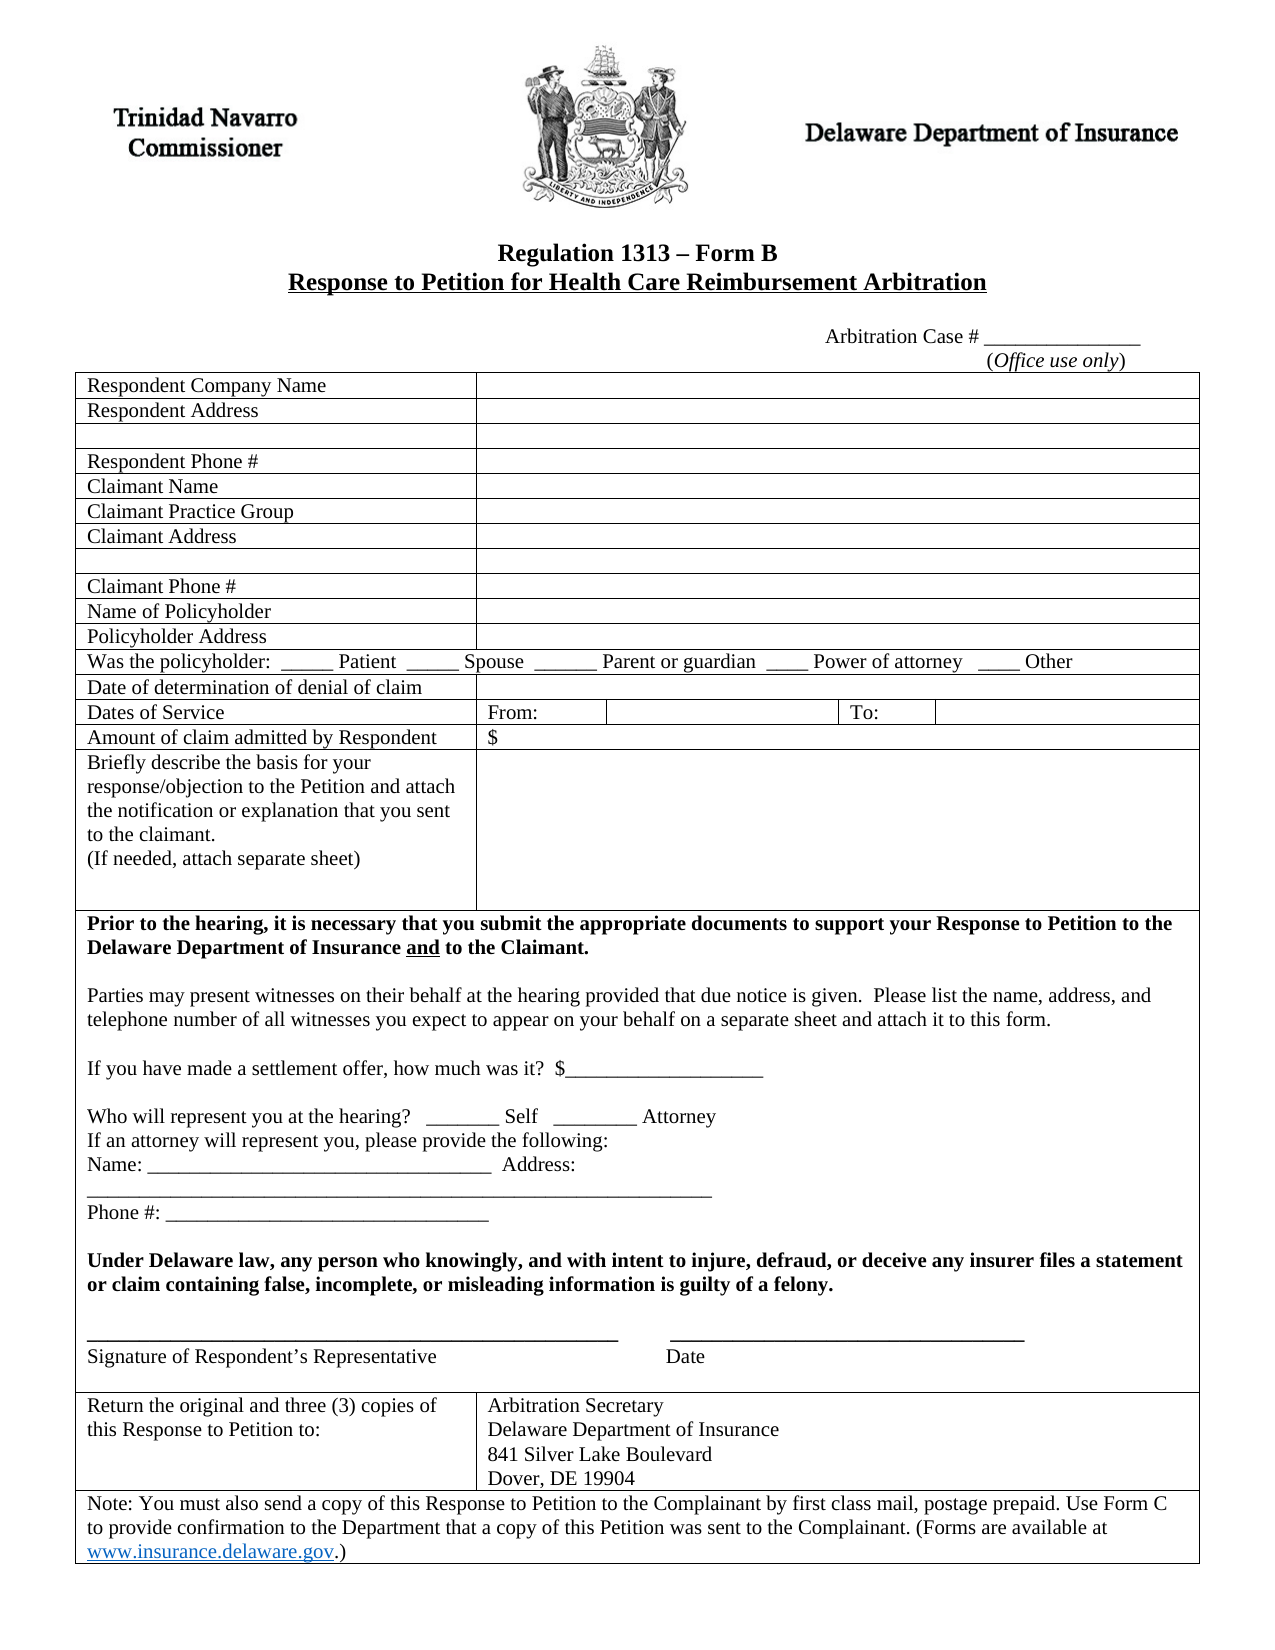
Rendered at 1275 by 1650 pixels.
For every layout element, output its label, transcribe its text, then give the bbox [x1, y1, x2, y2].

table_cell Respondent Address [76, 399, 476, 422]
picture [88, 33, 1187, 220]
table_cell [477, 574, 1199, 598]
table_cell [477, 399, 1199, 422]
table_cell Date of determination of denial of claim [76, 675, 476, 699]
table_cell [477, 599, 1199, 623]
table_cell Was the policyholder: _____ Patient _____ Spouse ______ Parent or guardian ____ Power of attorney ____ Other [76, 650, 1199, 673]
table_cell [477, 549, 1199, 573]
table_cell Return the original and three (3) copies of this Response to Petition to: [76, 1393, 476, 1489]
table_header [477, 373, 1199, 397]
text Response to Petition for Health Care Reimbursement Arbitration [75, 267, 1200, 295]
table_cell [477, 524, 1199, 548]
text Regulation 1313 – Form B [75, 238, 1200, 267]
text (Office use only) [75, 348, 1200, 372]
table_cell Policyholder Address [76, 624, 476, 648]
table_cell [477, 624, 1199, 648]
table_cell [477, 449, 1199, 473]
table_header Respondent Company Name [76, 373, 476, 397]
table_cell From: [477, 700, 606, 724]
table_cell Note: You must also send a copy of this Response to Petition to the Complainant by first class mail, postage prepaid. Use Form C to provide confirmation to the Department that a copy of this Petition was sent to the Complainant. (Forms are available at www.insurance.delaware.gov.) [76, 1491, 1199, 1563]
table_cell Claimant Name [76, 474, 476, 498]
table_cell Briefly describe the basis for your response/objection to the Petition and attach the notification or explanation that you sent to the claimant. (If needed, attach separate sheet) [76, 750, 476, 910]
table_cell [76, 549, 476, 573]
table_cell [477, 675, 1199, 699]
table_cell [477, 474, 1199, 498]
table_cell Arbitration Secretary Delaware Department of Insurance [477, 1393, 1199, 1489]
table_cell Claimant Address [76, 524, 476, 548]
table_cell Claimant Practice Group [76, 499, 476, 523]
table_cell [76, 424, 476, 448]
table_cell [477, 750, 1199, 910]
table_cell $ [477, 725, 1199, 749]
table_cell Dates of Service [76, 700, 476, 724]
table_cell [477, 424, 1199, 448]
table_cell Respondent Phone # [76, 449, 476, 473]
table_cell Claimant Phone # [76, 574, 476, 598]
text Arbitration Case # _______________ [75, 324, 1200, 348]
table_cell Amount of claim admitted by Respondent [76, 725, 476, 749]
table_cell [936, 700, 1199, 724]
table_cell [477, 499, 1199, 523]
table_cell Prior to the hearing, it is necessary that you submit the appropriate documents to support your Response to Petition to the Delaware Department of Insurance and to the Claimant. Parties may present witnesses on their behalf at the hearing provided that due notice is given. Please list the name, address, and telephone number of all witnesses you expect to appear on your behalf on a separate sheet and attach it to this form. If you have made a settlement offer, how much was it? $___________________ Who will represent you at the hearing? _______ Self ________ Attorney If an attorney will represent you, please provide the following: Name: _________________________________ Address: ____________________________________________________________ Phone #: _______________________________ Under Delaware law, any person who knowingly, and with intent to injure, defraud, or deceive any insurer files a statement or claim containing false, incomplete, or misleading information is guilty of a felony. ___________________________________________________ __________________________________ Signature of Respondent’s Representative Date [76, 911, 1199, 1392]
table_cell [607, 700, 838, 724]
table_cell Name of Policyholder [76, 599, 476, 623]
table_cell To: [839, 700, 935, 724]
